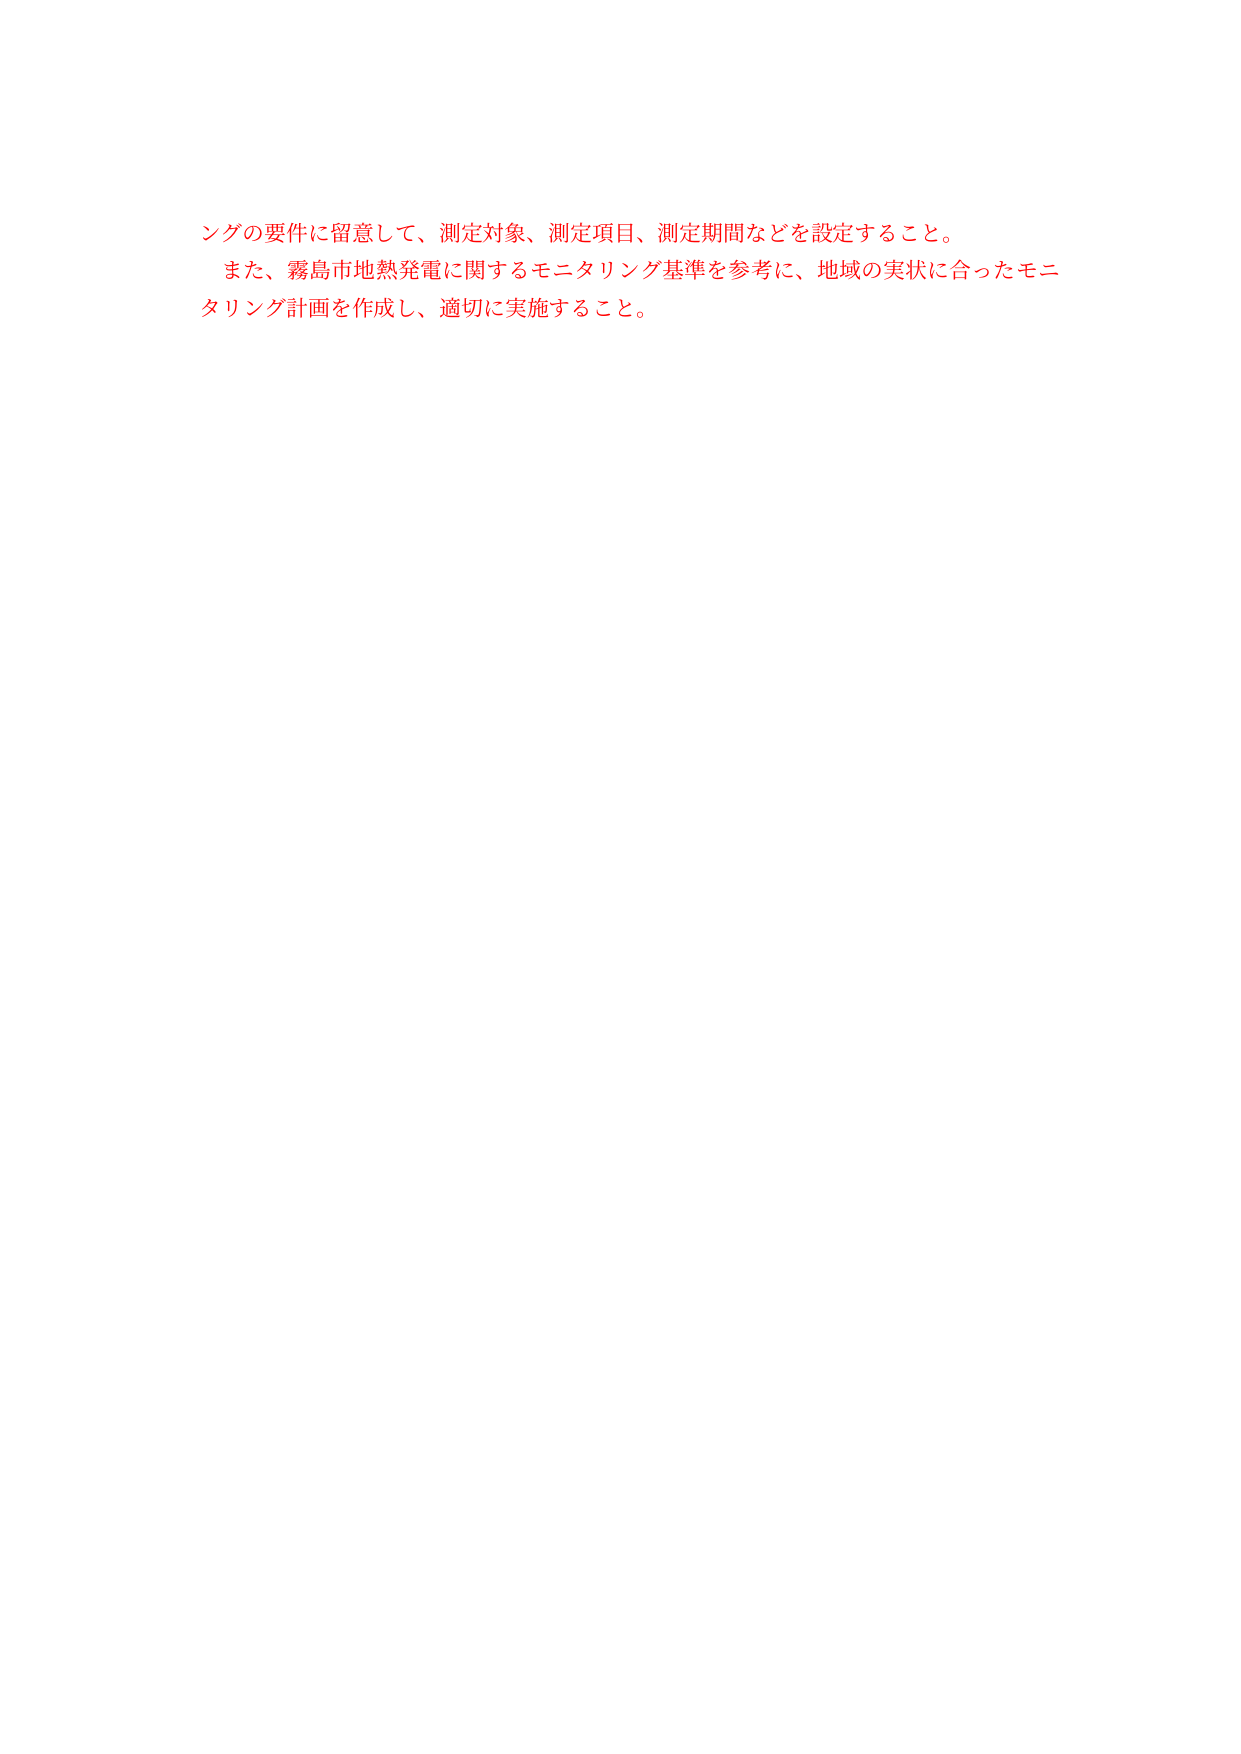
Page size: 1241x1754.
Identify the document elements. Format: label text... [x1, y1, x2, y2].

text また、霧島市地熱発電に関するモニタリング基準を参考に、地域の実状に合ったモニタリング計画を作成し、適切に実施すること。 [199, 250, 1063, 325]
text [199, 213, 1063, 250]
